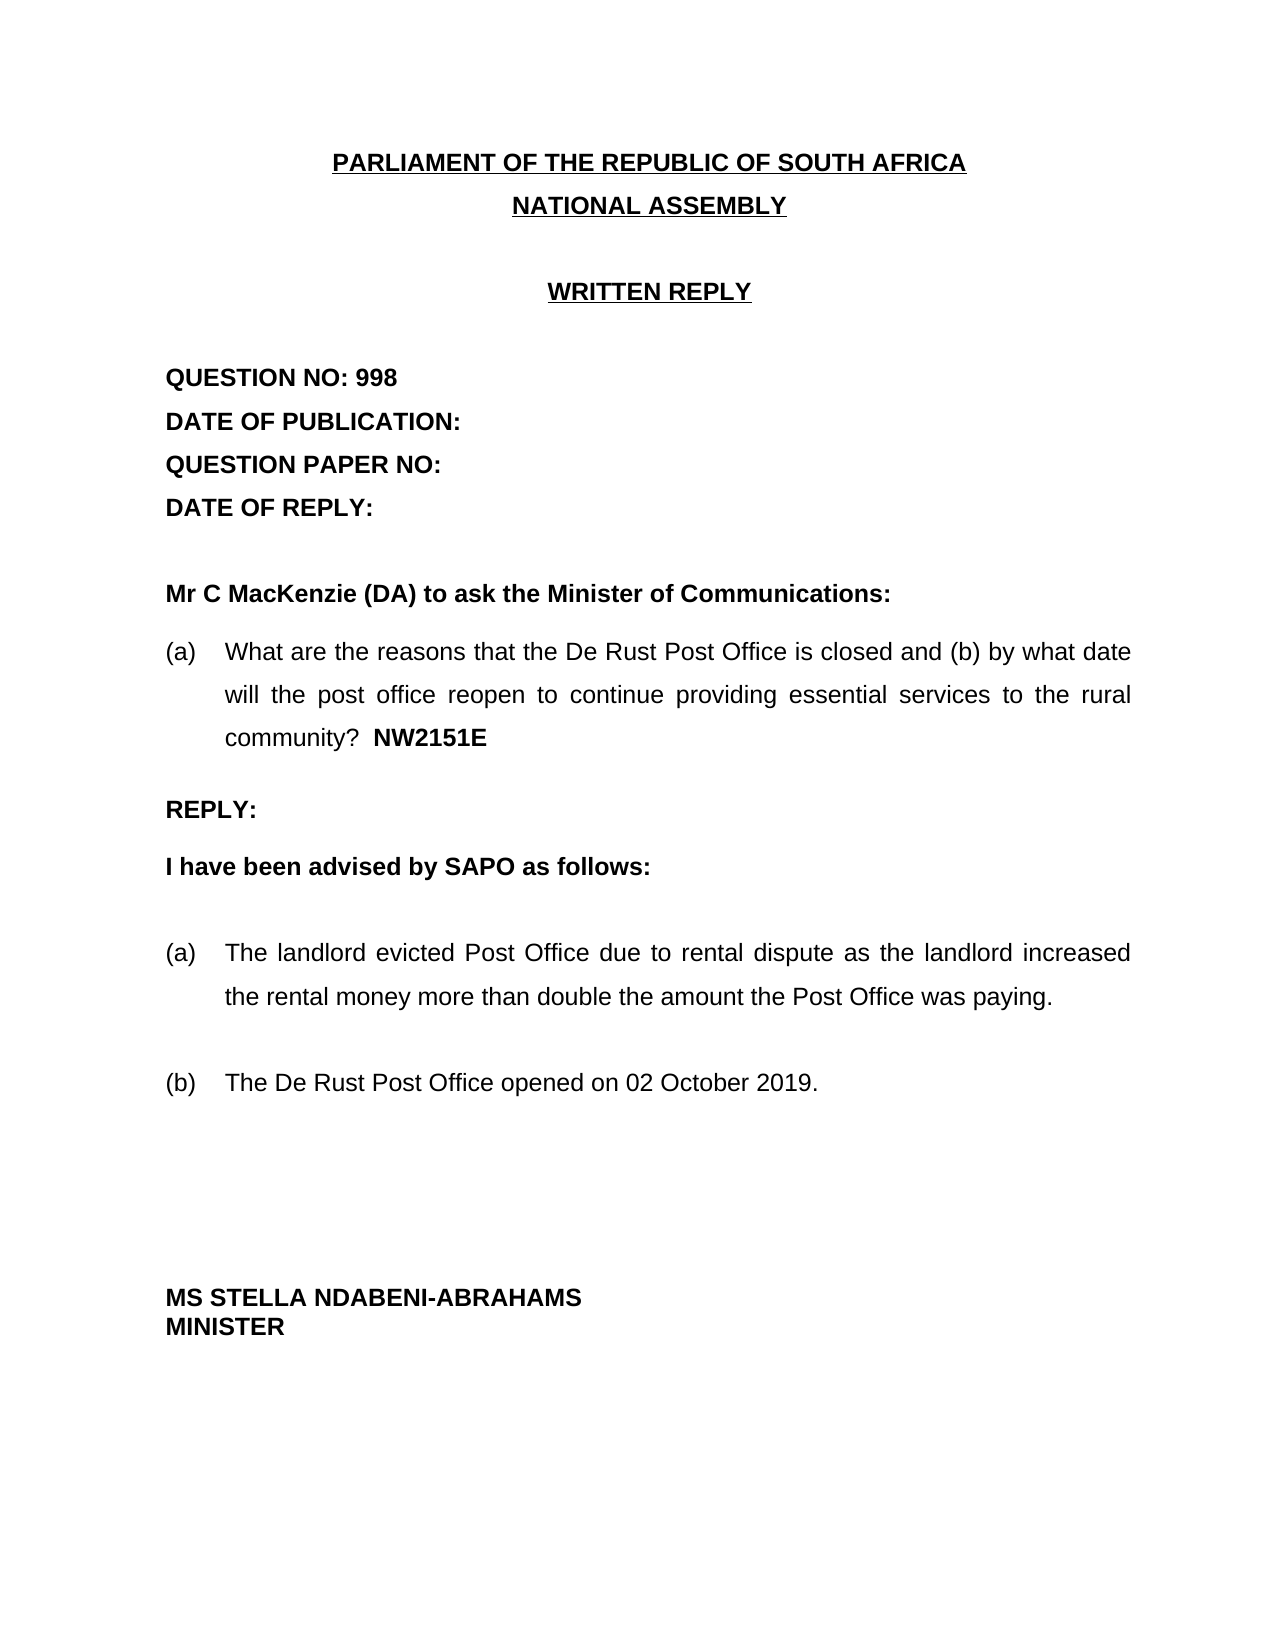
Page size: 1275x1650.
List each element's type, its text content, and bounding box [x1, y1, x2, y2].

text DATE OF REPLY: [165, 493, 1133, 521]
list The De Rust Post Office opened on 02 October 2019. [165, 1068, 1133, 1096]
text MINISTER [165, 1312, 1133, 1341]
text WRITTEN REPLY [165, 277, 1133, 306]
list The landlord evicted Post Office due to rental dispute as the landlord increased the rental money more than double the amount the Post Office was paying. [165, 938, 1133, 1010]
text REPLY: [165, 794, 1133, 823]
text MS STELLA NDABENI-ABRAHAMS [165, 1283, 1133, 1312]
text PARLIAMENT OF THE REPUBLIC OF SOUTH AFRICA [165, 148, 1133, 176]
list What are the reasons that the De Rust Post Office is closed and (b) by what date will the post office reopen to continue providing essential services to the rural community? NW2151E [165, 636, 1133, 751]
text NATIONAL ASSEMBLY [165, 191, 1133, 219]
text QUESTION PAPER NO: [165, 449, 1133, 478]
text I have been advised by SAPO as follows: [165, 852, 1133, 881]
text QUESTION NO: 998 [165, 363, 1133, 392]
text DATE OF PUBLICATION: [165, 406, 1133, 435]
text Mr C MacKenzie (DA) to ask the Minister of Communications: [165, 579, 1133, 608]
